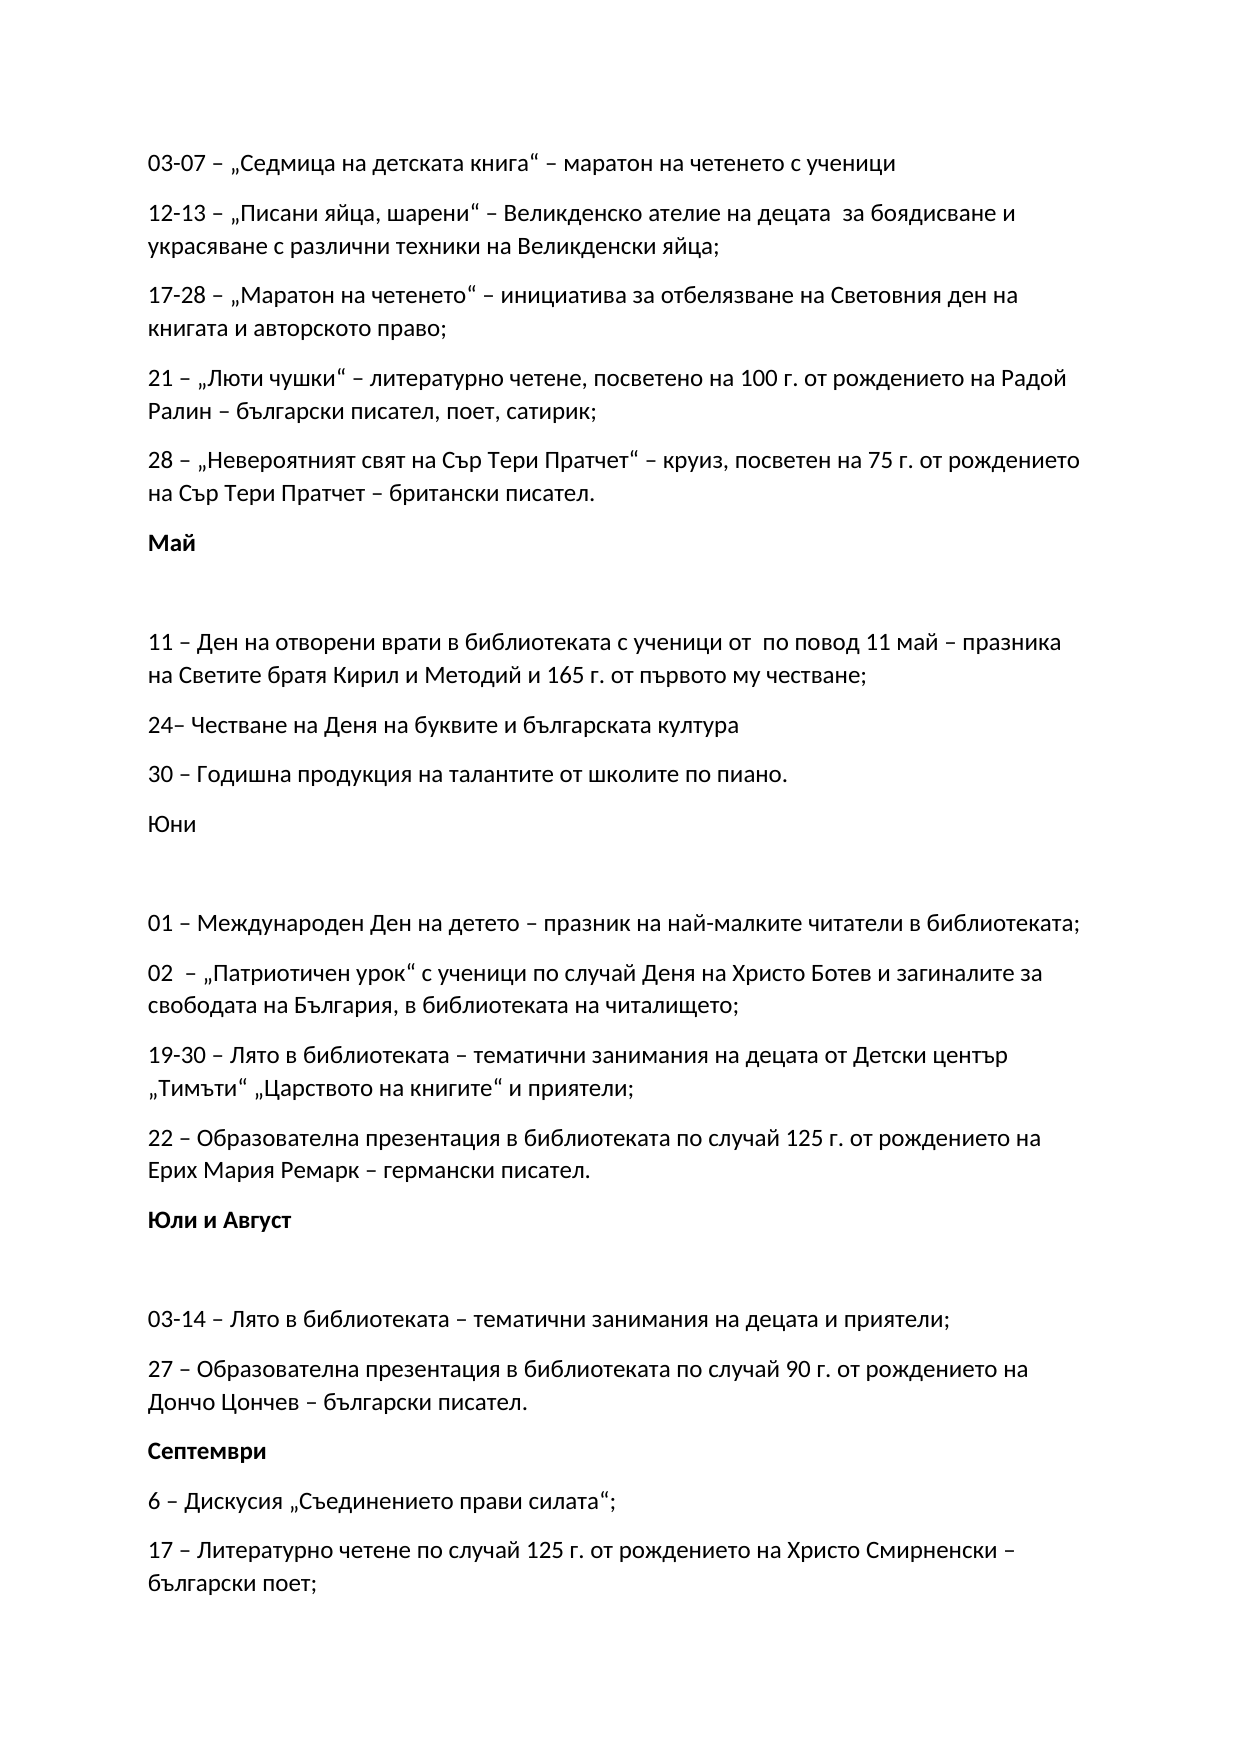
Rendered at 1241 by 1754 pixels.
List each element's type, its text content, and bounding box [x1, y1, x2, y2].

text Юни [148, 808, 1093, 838]
text 6 – Дискусия „Съединението прави силата“; [148, 1485, 1093, 1516]
text Юли и Август [148, 1204, 1093, 1235]
text 27 – Образователна презентация в библиотеката по случай 90 г. от рождението на Дончо Цончев – български писател. [148, 1353, 1093, 1416]
text 17 – Литературно четене по случай 125 г. от рождението на Христо Смирненски – български поет; [148, 1535, 1093, 1598]
text 02 – „Патриотичен урок“ с ученици по случай Деня на Христо Ботев и загиналите за свободата на България, в библиотеката на читалището; [148, 957, 1093, 1020]
text 22 – Образователна презентация в библиотеката по случай 125 г. от рождението на Ерих Мария Ремарк – германски писател. [148, 1122, 1093, 1185]
text 01 – Международен Ден на детето – празник на най-малките читатели в библиотеката; [148, 907, 1093, 938]
text Септември [148, 1436, 1093, 1466]
text 17-28 – „Маратон на четенето“ – инициатива за отбелязване на Световния ден на книгата и авторското право; [148, 280, 1093, 343]
text Май [148, 527, 1093, 558]
text 03-14 – Лято в библиотеката – тематични занимания на децата и приятели; [148, 1303, 1093, 1334]
text 19-30 – Лято в библиотеката – тематични занимания на децата от Детски център „Тимъти“ „Царството на книгите“ и приятели; [148, 1039, 1093, 1103]
text 21 – „Люти чушки“ – литературно четене, посветено на 100 г. от рождението на Радой Ралин – български писател, поет, сатирик; [148, 362, 1093, 426]
text 12-13 – „Писани яйца, шарени“ – Великденско ателие на децата за боядисване и украсяване с различни техники на Великденски яйца; [148, 197, 1093, 261]
text 30 – Годишна продукция на талантите от школите по пиано. [148, 758, 1093, 789]
text 24– Честване на Деня на буквите и българската култура [148, 709, 1093, 739]
text 03-07 – „Седмица на детската книга“ – маратон на четенето с ученици [148, 148, 1093, 178]
text 11 – Ден на отворени врати в библиотеката с ученици от по повод 11 май – празника на Светите братя Кирил и Методий и 165 г. от първото му честване; [148, 626, 1093, 690]
text 28 – „Невероятният свят на Сър Тери Пратчет“ – круиз, посветен на 75 г. от рождението на Сър Тери Пратчет – британски писател. [148, 445, 1093, 508]
